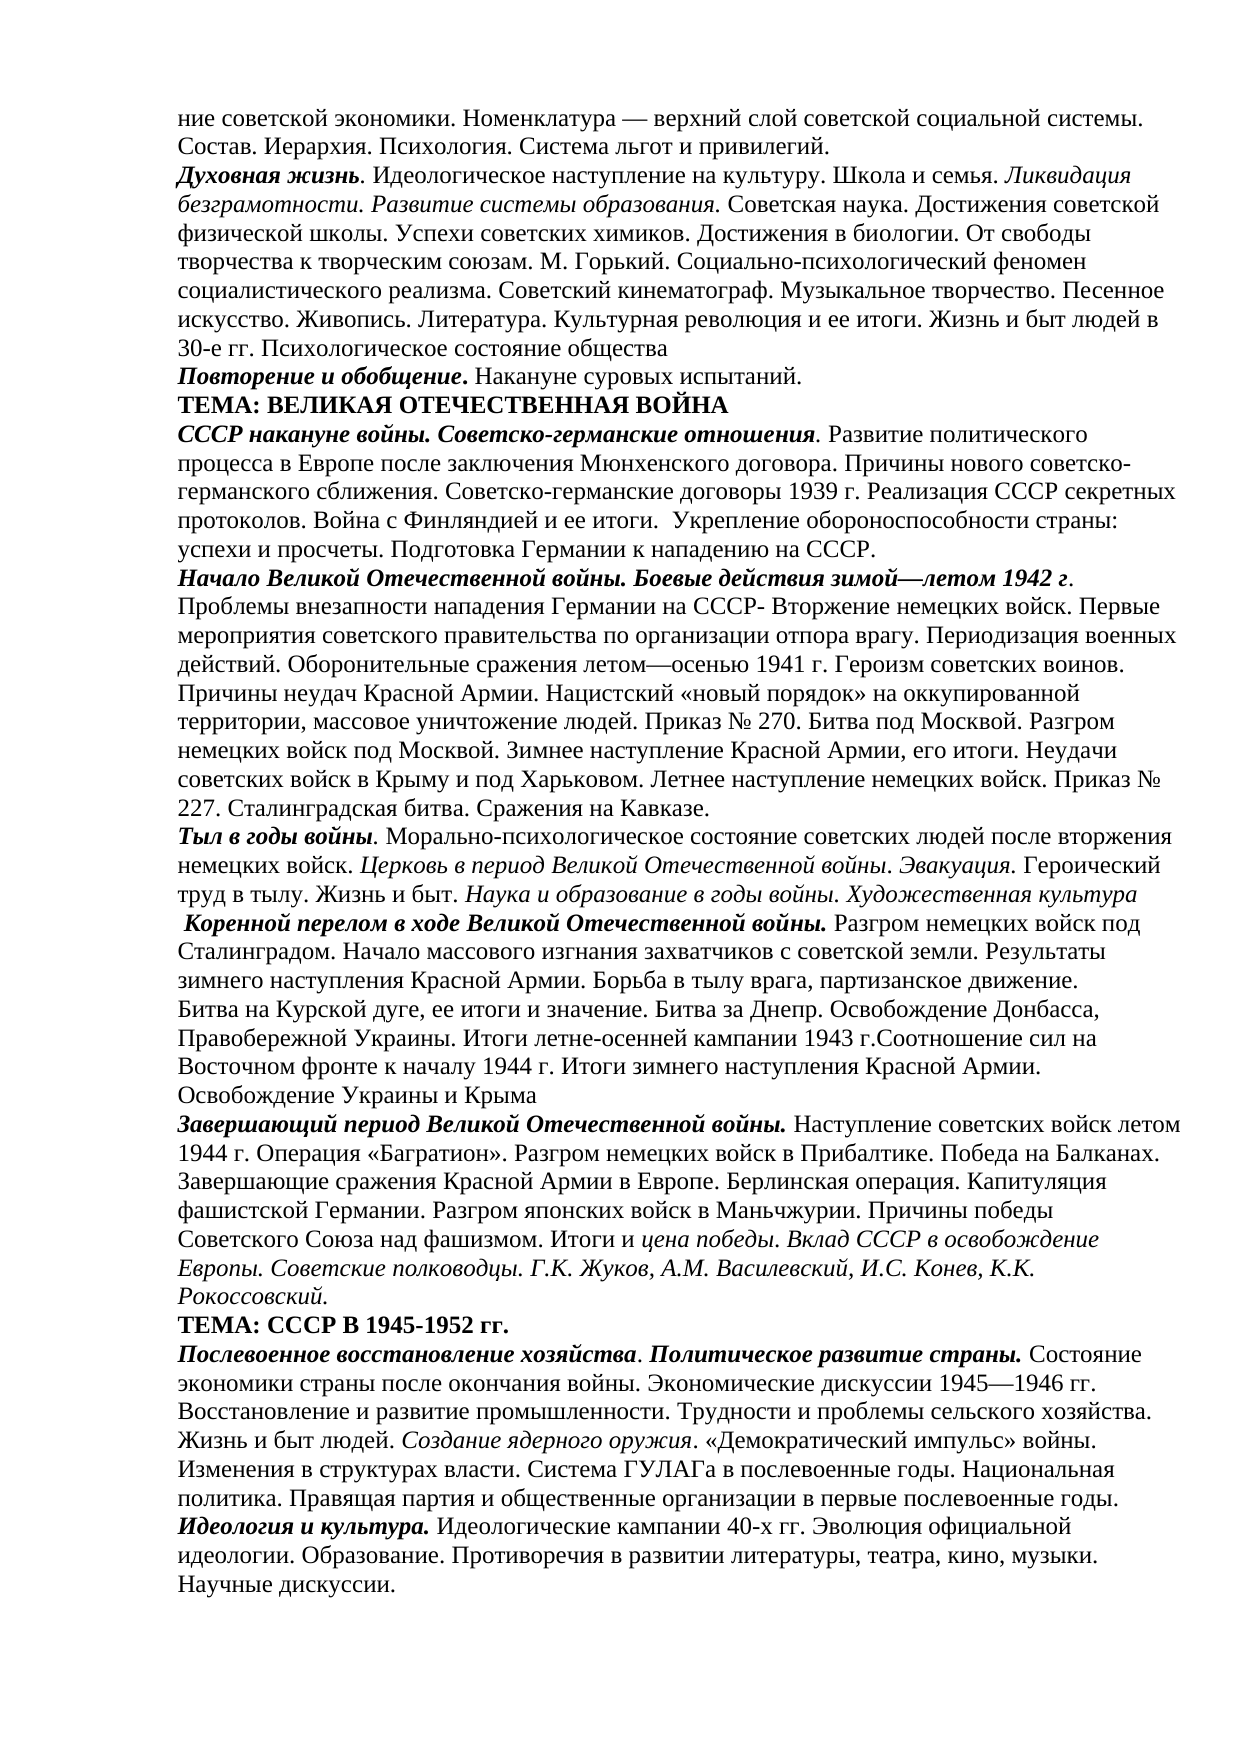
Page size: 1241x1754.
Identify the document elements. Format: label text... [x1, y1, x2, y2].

text Послевоенное восстановление хозяйства. Политическое развитие страны. Состояние экономики страны после окончания войны. Экономические дискуссии 1945—1946 гг. Восстановление и развитие промышленности. Трудности и проблемы сельского хозяйства. Жизнь и быт людей. Создание ядерного оружия. «Демократический импульс» войны. Изменения в структурах власти. Система ГУЛАГа в послевоенные годы. Национальная политика. Правящая партия и общественные организации в первые послевоенные годы. [177, 1339, 1181, 1511]
text ТЕМА: ВЕЛИКАЯ ОТЕЧЕСТВЕННАЯ ВОЙНА [177, 390, 1181, 419]
text Идеология и культура. Идеологические кампании 40-х гг. Эволюция официальной идеологии. Образование. Противоречия в развитии литературы, театра, кино, музыки. Научные дискуссии. [177, 1511, 1181, 1598]
text Коренной перелом в ходе Великой Отечественной войны. Разгром немецких войск под Сталинградом. Начало массового изгнания захватчиков с советской земли. Результаты зимнего наступления Красной Армии. Борьба в тылу врага, партизанское движение. [177, 908, 1181, 994]
text Битва на Курской дуге, ее итоги и значение. Битва за Днепр. Освобождение Донбасса, Правобережной Украины. Итоги летне-осенней кампании 1943 г.Соотношение сил на Восточном фронте к началу 1944 г. Итоги зимнего наступления Красной Армии. Освобождение Украины и Крыма [177, 994, 1181, 1109]
text СССР накануне войны. Советско-германские отношения. Развитие политического процесса в Европе после заключения Мюнхенского договора. Причины нового советско-германского сближения. Советско-германские договоры 1939 г. Реализация СССР секретных протоколов. Война с Финляндией и ее итоги. Укрепление обороноспособности страны: успехи и просчеты. Подготовка Германии к нападению на СССР. [177, 419, 1181, 563]
text ТЕМА: СССР В 1945-1952 гг. [177, 1310, 1181, 1339]
text Духовная жизнь. Идеологическое наступление на культуру. Школа и семья. Ликвидация безграмотности. Развитие системы образования. Советская наука. Достижения советской физической школы. Успехи советских химиков. Достижения в биологии. От свободы творчества к творческим союзам. М. Горький. Социально-психологический феномен социалистического реализма. Советский кинематограф. Музыкальное творчество. Песенное искусство. Живопись. Литература. Культурная революция и ее итоги. Жизнь и быт людей в 30-е гг. Психологическое состояние общества [177, 160, 1181, 361]
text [177, 103, 1181, 160]
text Завершающий период Великой Отечественной войны. Наступление советских войск летом 1944 г. Операция «Багратион». Разгром немецких войск в Прибалтике. Победа на Балканах. Завершающие сражения Красной Армии в Европе. Берлинская операция. Капитуляция фашистской Германии. Разгром японских войск в Маньчжурии. Причины победы Советского Союза над фашизмом. Итоги и цена победы. Вклад СССР в освобождение Европы. Советские полководцы. Г.К. Жуков, А.М. Василевский, И.С. Конев, К.К. Рокоссовский. [177, 1109, 1181, 1310]
text Начало Великой Отечественной войны. Боевые действия зимой—летом 1942 г. Проблемы внезапности нападения Германии на СССР- Вторжение немецких войск. Первые мероприятия советского правительства по организации отпора врагу. Периодизация военных действий. Оборонительные сражения летом—осенью 1941 г. Героизм советских воинов. Причины неудач Красной Армии. Нацистский «новый порядок» на оккупированной территории, массовое уничтожение людей. Приказ № 270. Битва под Москвой. Разгром немецких войск под Москвой. Зимнее наступление Красной Армии, его итоги. Неудачи советских войск в Крыму и под Харьковом. Летнее наступление немецких войск. Приказ № 227. Сталинградская битва. Сражения на Кавказе. [177, 563, 1181, 821]
text Повторение и обобщение. Накануне суровых испытаний. [177, 361, 1181, 390]
text Тыл в годы войны. Морально-психологическое состояние советских людей после вторжения немецких войск. Церковь в период Великой Отечественной войны. Эвакуация. Героический труд в тылу. Жизнь и быт. Наука и образование в годы войны. Художественная культура [177, 821, 1181, 908]
